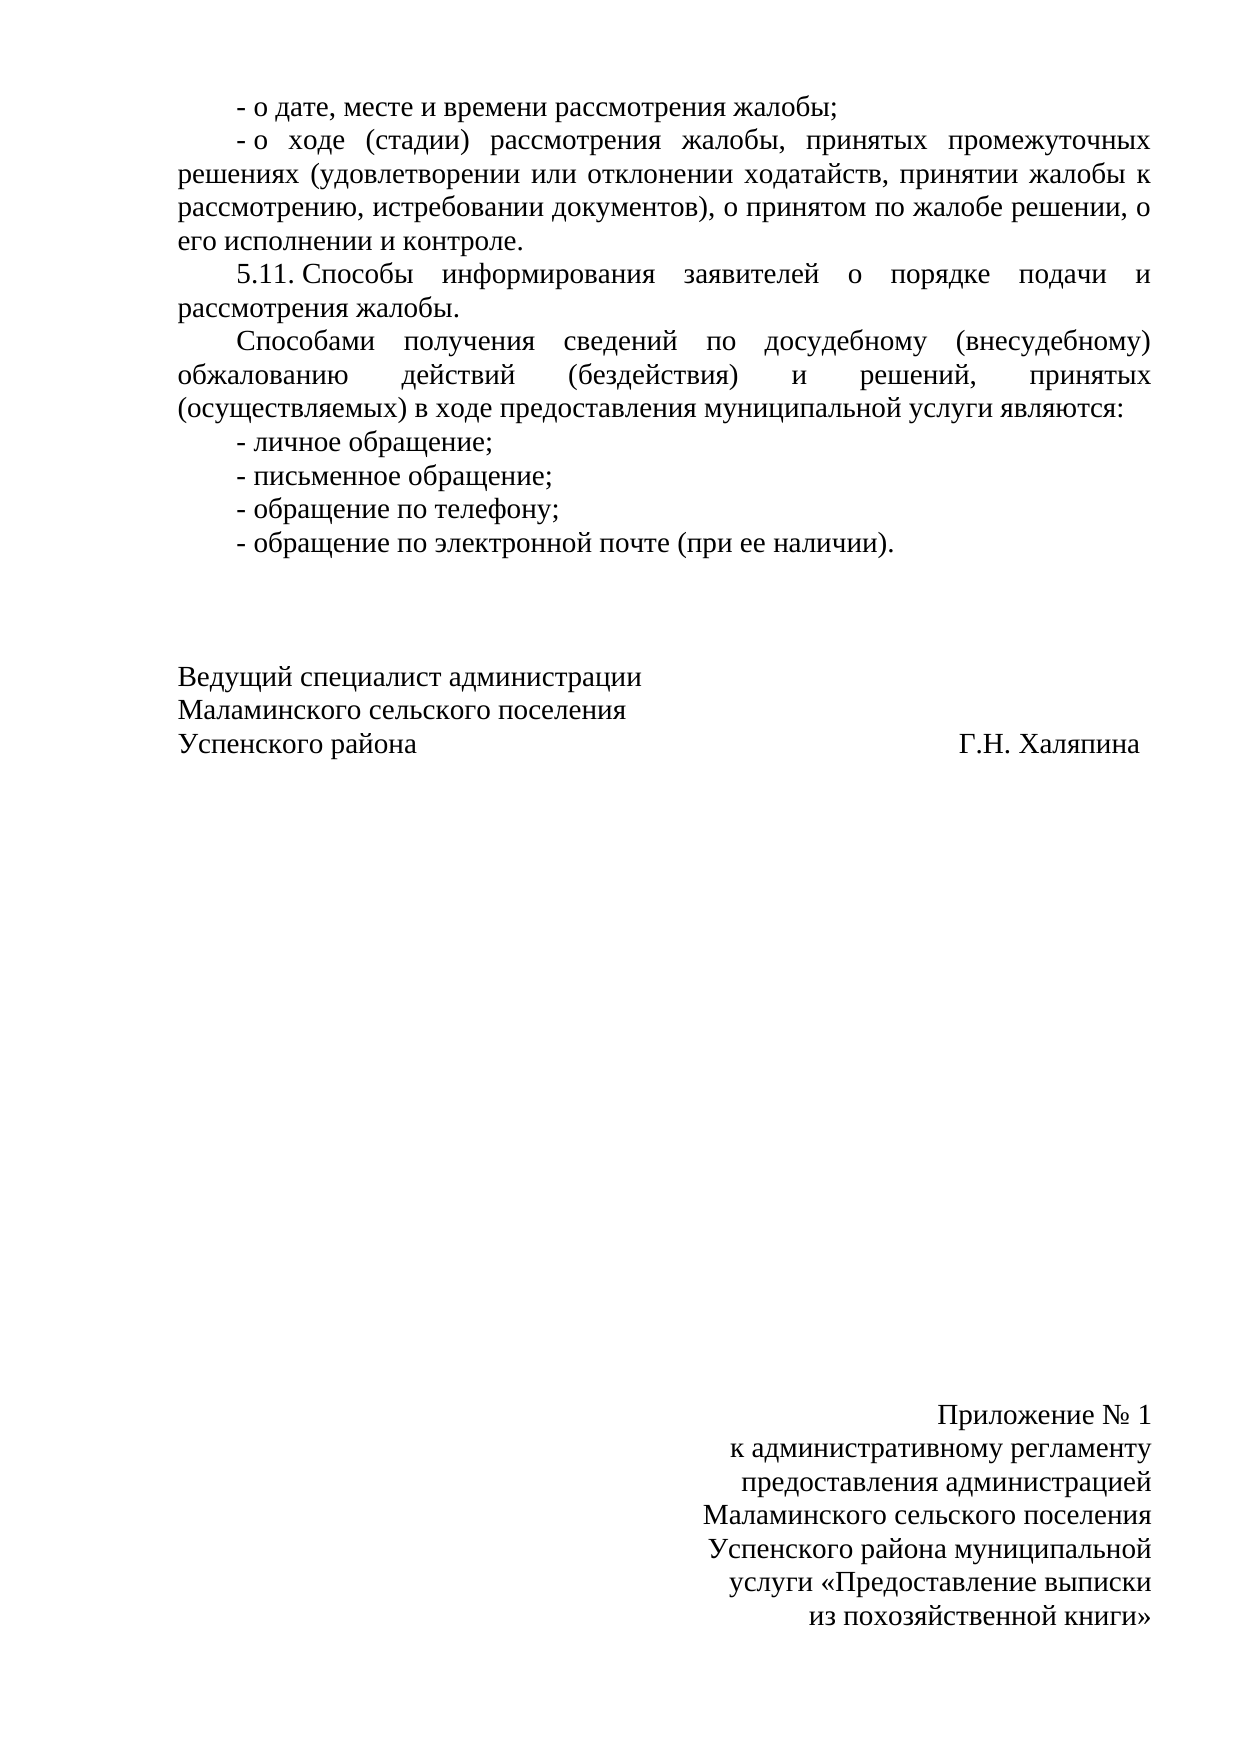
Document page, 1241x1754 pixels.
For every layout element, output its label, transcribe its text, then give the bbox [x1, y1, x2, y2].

text Успенского района Г.Н. Халяпина [177, 726, 1152, 759]
text 5.11. Способы информирования заявителей о порядке подачи и рассмотрения жалобы. [177, 256, 1152, 323]
text - обращение по электронной почте (при ее наличии). [177, 525, 1152, 558]
text - обращение по телефону; [177, 491, 1152, 525]
text к административному регламенту [177, 1430, 1152, 1464]
text - письменное обращение; [177, 458, 1152, 491]
text - личное обращение; [177, 424, 1152, 458]
text предоставления администрацией [177, 1464, 1152, 1497]
text услуги «Предоставление выписки [177, 1564, 1152, 1598]
text из похозяйственной книги» [177, 1598, 1152, 1632]
text - о дате, месте и времени рассмотрения жалобы; [177, 89, 1152, 122]
text Ведущий специалист администрации [177, 659, 1152, 692]
text Приложение № 1 [177, 1397, 1152, 1430]
text - о ходе (стадии) рассмотрения жалобы, принятых промежуточных решениях (удовлетворении или отклонении ходатайств, принятии жалобы к рассмотрению, истребовании документов), о принятом по жалобе решении, о его исполнении и контроле. [177, 122, 1152, 256]
text Маламинского сельского поселения [177, 692, 1152, 726]
text Способами получения сведений по досудебному (внесудебному) обжалованию действий (бездействия) и решений, принятых (осуществляемых) в ходе предоставления муниципальной услуги являются: [177, 323, 1152, 424]
text Успенского района муниципальной [177, 1531, 1152, 1564]
text Маламинского сельского поселения [177, 1497, 1152, 1531]
